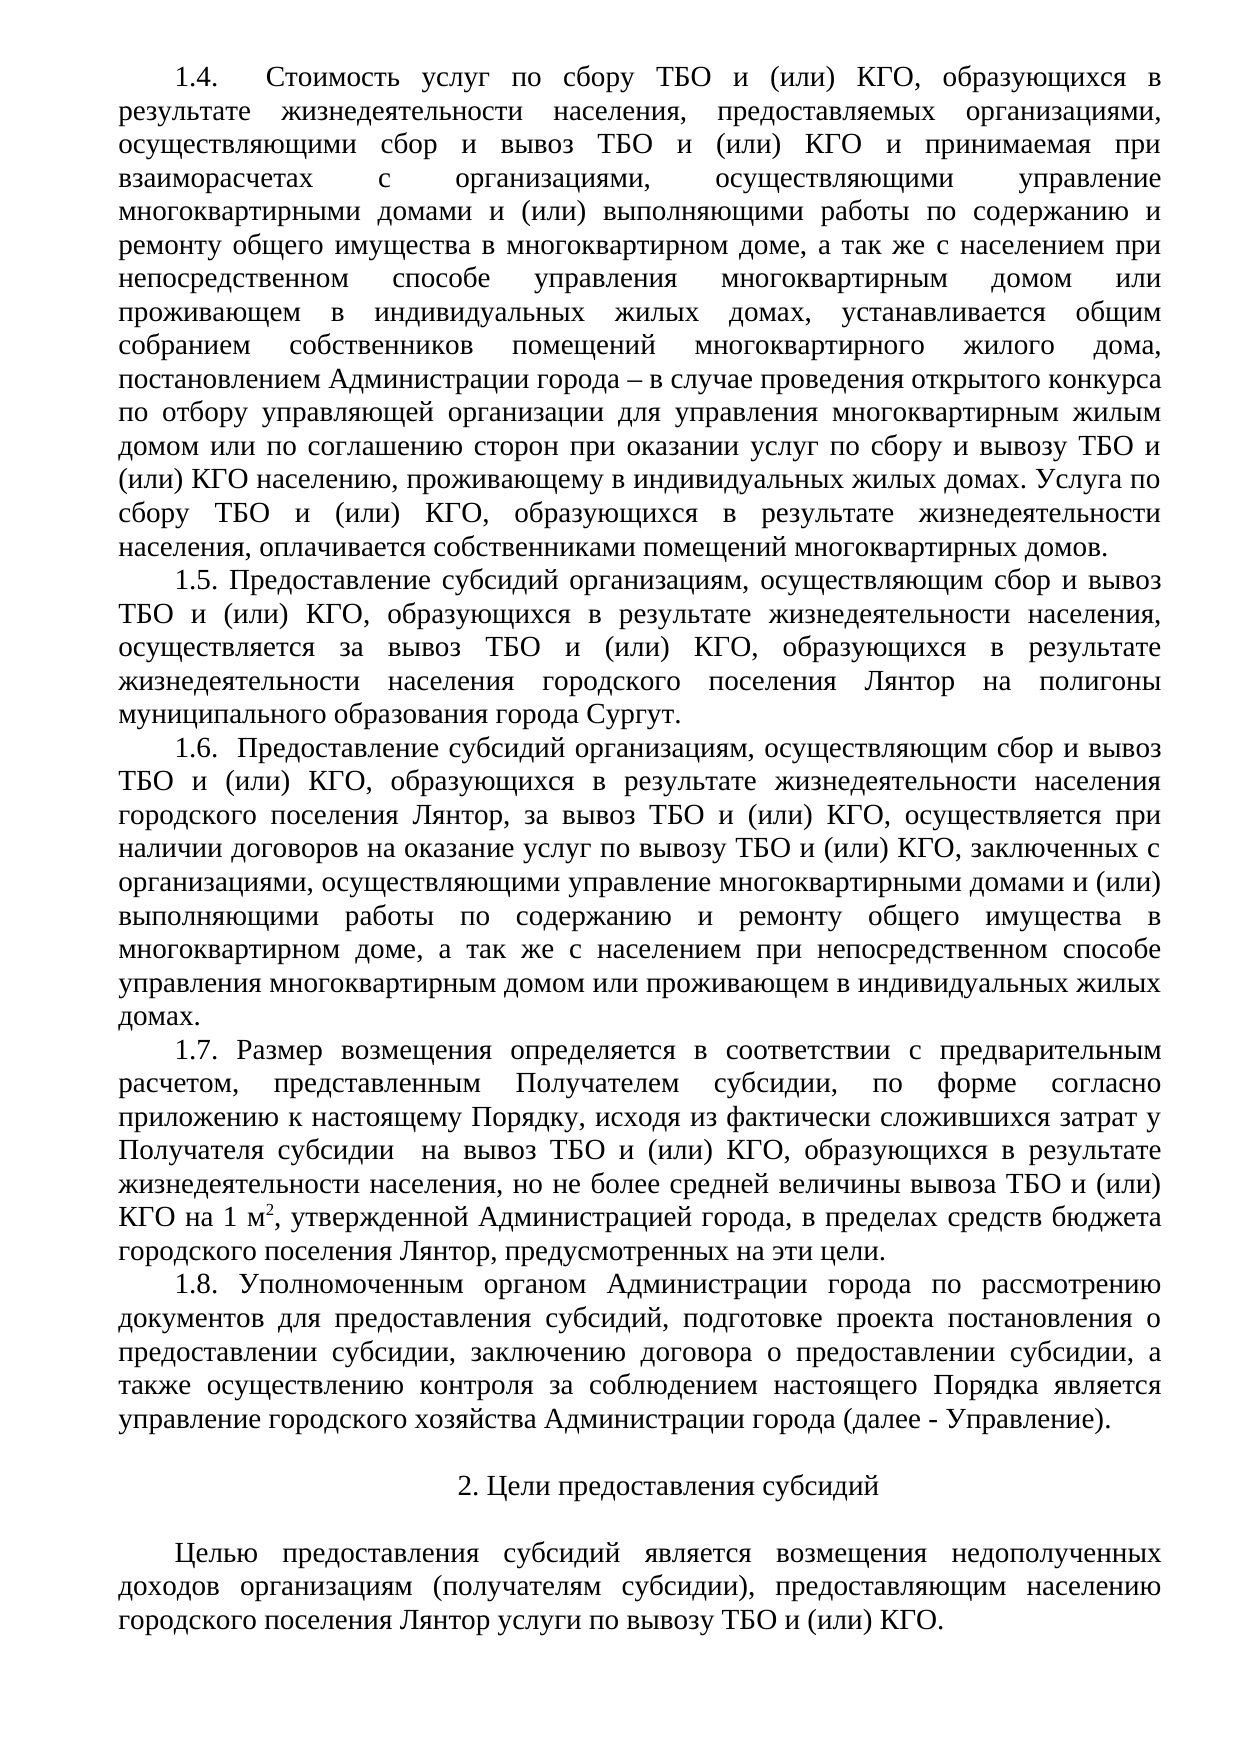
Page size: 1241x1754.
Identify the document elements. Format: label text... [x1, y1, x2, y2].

text 1.5. Предоставление субсидий организациям, осуществляющим сбор и вывоз ТБО и (или) КГО, образующихся в результате жизнедеятельности населения, осуществляется за вывоз ТБО и (или) КГО, образующихся в результате жизнедеятельности населения городского поселения Лянтор на полигоны муниципального образования города Сургут. [118, 562, 1162, 730]
text Целью предоставления субсидий является возмещения недополученных доходов организациям (получателям субсидии), предоставляющим населению городского поселения Лянтор услуги по вывозу ТБО и (или) КГО. [118, 1535, 1162, 1636]
text 1.4. Стоимость услуг по сбору ТБО и (или) КГО, образующихся в результате жизнедеятельности населения, предоставляемых организациями, осуществляющими сбор и вывоз ТБО и (или) КГО и принимаемая при взаиморасчетах с организациями, осуществляющими управление многоквартирными домами и (или) выполняющими работы по содержанию и ремонту общего имущества в многоквартирном доме, а так же с населением при непосредственном способе управления многоквартирным домом или проживающем в индивидуальных жилых домах, устанавливается общим собранием собственников помещений многоквартирного жилого дома, постановлением Администрации города – в случае проведения открытого конкурса по отбору управляющей организации для управления многоквартирным жилым домом или по соглашению сторон при оказании услуг по сбору и вывозу ТБО и (или) КГО населению, проживающему в индивидуальных жилых домах. Услуга по сбору ТБО и (или) КГО, образующихся в результате жизнедеятельности населения, оплачивается собственниками помещений многоквартирных домов. [118, 59, 1162, 562]
text 2. Цели предоставления субсидий [118, 1468, 1162, 1501]
text 1.7. Размер возмещения определяется в соответствии с предварительным расчетом, представленным Получателем субсидии, по форме согласно приложению к настоящему Порядку, исходя из фактически сложившихся затрат у Получателя субсидии на вывоз ТБО и (или) КГО, образующихся в результате жизнедеятельности населения, но не более средней величины вывоза ТБО и (или) КГО на 1 м2, утвержденной Администрацией города, в пределах средств бюджета городского поселения Лянтор, предусмотренных на эти цели. [118, 1032, 1162, 1267]
text 1.8. Уполномоченным органом Администрации города по рассмотрению документов для предоставления субсидий, подготовке проекта постановления о предоставлении субсидии, заключению договора о предоставлении субсидии, а также осуществлению контроля за соблюдением настоящего Порядка является управление городского хозяйства Администрации города (далее - Управление). [118, 1267, 1162, 1434]
text 1.6. Предоставление субсидий организациям, осуществляющим сбор и вывоз ТБО и (или) КГО, образующихся в результате жизнедеятельности населения городского поселения Лянтор, за вывоз ТБО и (или) КГО, осуществляется при наличии договоров на оказание услуг по вывозу ТБО и (или) КГО, заключенных с организациями, осуществляющими управление многоквартирными домами и (или) выполняющими работы по содержанию и ремонту общего имущества в многоквартирном доме, а так же с населением при непосредственном способе управления многоквартирным домом или проживающем в индивидуальных жилых домах. [118, 730, 1162, 1032]
